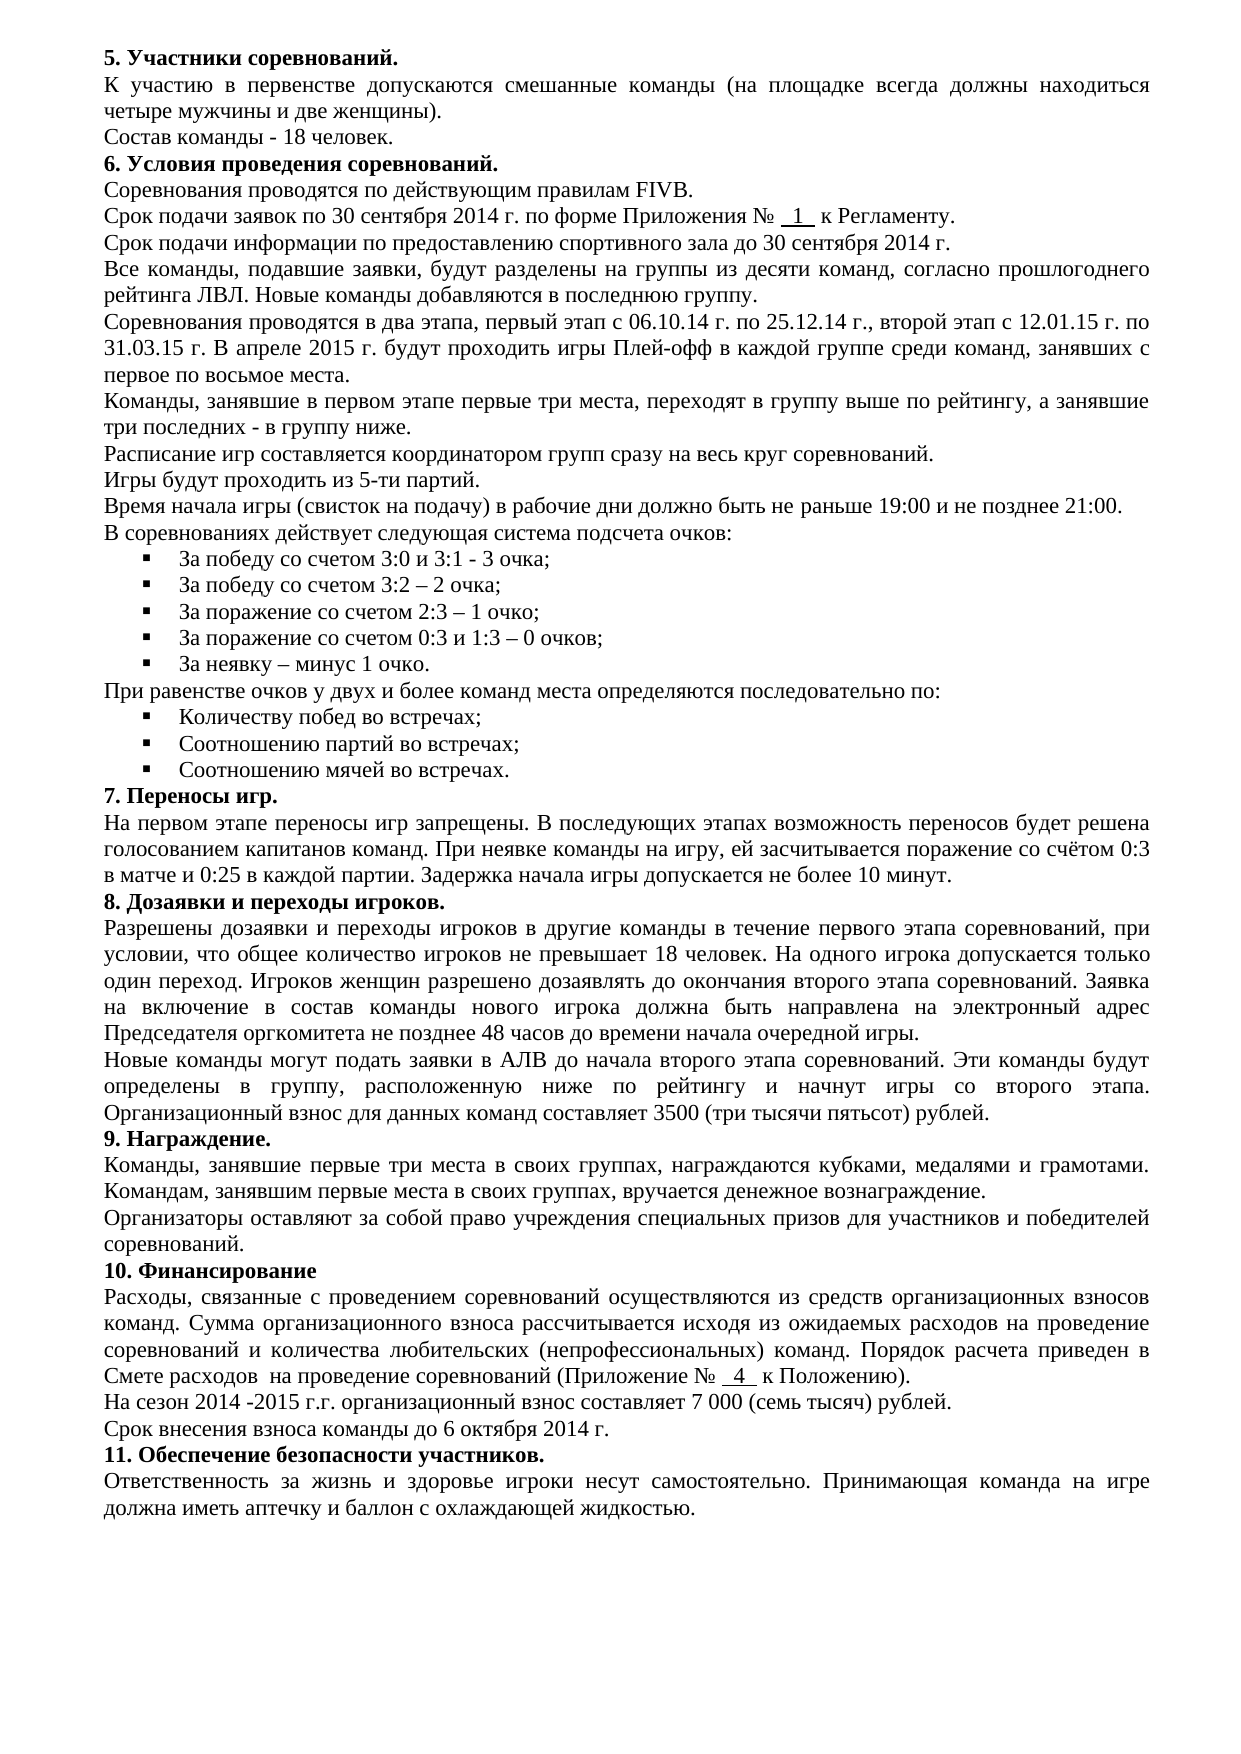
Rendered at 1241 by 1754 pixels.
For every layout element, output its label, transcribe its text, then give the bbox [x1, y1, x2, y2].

text 8. Дозаявки и переходы игроков. [103, 888, 1152, 914]
text 6. Условия проведения соревнований. [103, 150, 1152, 176]
text Ответственность за жизнь и здоровье игроки несут самостоятельно. Принимающая команда на игре должна иметь аптечку и баллон с охлаждающей жидкостью. [103, 1467, 1152, 1520]
text Срок внесения взноса команды до 6 октября 2014 г. [103, 1415, 1152, 1441]
text На первом этапе переносы игр запрещены. В последующих этапах возможность переносов будет решена голосованием капитанов команд. При неявке команды на игру, ей засчитывается поражение со счётом 0:3 в матче и 0:25 в каждой партии. Задержка начала игры допускается не более 10 минут. [103, 809, 1152, 888]
text Расходы, связанные с проведением соревнований осуществляются из средств организационных взносов команд. Сумма организационного взноса рассчитывается исходя из ожидаемых расходов на проведение соревнований и количества любительских (непрофессиональных) команд. Порядок расчета приведен в Смете расходов на проведение соревнований (Приложение № 4 к Положению). [103, 1283, 1152, 1388]
list За поражение со счетом 0:3 и 1:3 – 0 очков; [141, 624, 1152, 651]
text Соревнования проводятся по действующим правилам FIVB. [103, 176, 1152, 202]
text Срок подачи информации по предоставлению спортивного зала до 30 сентября 2014 г. [103, 229, 1152, 255]
text При равенстве очков у двух и более команд места определяются последовательно по: [103, 677, 1152, 703]
text На сезон 2014 -2015 г.г. организационный взнос составляет 7 000 (семь тысяч) рублей. [103, 1388, 1152, 1415]
text Разрешены дозаявки и переходы игроков в другие команды в течение первого этапа соревнований, при условии, что общее количество игроков не превышает 18 человек. На одного игрока допускается только один переход. Игроков женщин разрешено дозаявлять до окончания второго этапа соревнований. Заявка на включение в состав команды нового игрока должна быть направлена на электронный адрес Председателя оргкомитета не позднее 48 часов до времени начала очередной игры. [103, 914, 1152, 1046]
text Новые команды могут подать заявки в АЛВ до начала второго этапа соревнований. Эти команды будут определены в группу, расположенную ниже по рейтингу и начнут игры со второго этапа. Организационный взнос для данных команд составляет 3500 (три тысячи пятьсот) рублей. [103, 1046, 1152, 1125]
text Команды, занявшие первые три места в своих группах, награждаются кубками, медалями и грамотами. Командам, занявшим первые места в своих группах, вручается денежное вознаграждение. [103, 1151, 1152, 1204]
list Количеству побед во встречах; [141, 703, 1152, 729]
text 7. Переносы игр. [103, 782, 1152, 809]
text Игры будут проходить из 5-ти партий. [103, 466, 1152, 492]
list За неявку – минус 1 очко. [141, 651, 1152, 677]
text Состав команды - 18 человек. [103, 123, 1152, 150]
text 5. Участники соревнований. [103, 44, 1152, 71]
text 9. Награждение. [103, 1125, 1152, 1151]
text К участию в первенстве допускаются смешанные команды (на площадке всегда должны находиться четыре мужчины и две женщины). [103, 71, 1152, 123]
text Соревнования проводятся в два этапа, первый этап с 06.10.14 г. по 25.12.14 г., второй этап с 12.01.15 г. по 31.03.15 г. В апреле 2015 г. будут проходить игры Плей-офф в каждой группе среди команд, занявших с первое по восьмое места. [103, 308, 1152, 387]
text 11. Обеспечение безопасности участников. [103, 1441, 1152, 1467]
text Организаторы оставляют за собой право учреждения специальных призов для участников и победителей соревнований. [103, 1204, 1152, 1257]
text Расписание игр составляется координатором групп сразу на весь круг соревнований. [103, 440, 1152, 466]
list Соотношению мячей во встречах. [141, 756, 1152, 782]
text Все команды, подавшие заявки, будут разделены на группы из десяти команд, согласно прошлогоднего рейтинга ЛВЛ. Новые команды добавляются в последнюю группу. [103, 255, 1152, 308]
list Соотношению партий во встречах; [141, 729, 1152, 756]
text Время начала игры (свисток на подачу) в рабочие дни должно быть не раньше 19:00 и не позднее 21:00. [103, 492, 1152, 519]
text Срок подачи заявок по 30 сентября 2014 г. по форме Приложения № 1 к Регламенту. [103, 202, 1152, 229]
list За победу со счетом 3:0 и 3:1 - 3 очка; [141, 545, 1152, 571]
text Команды, занявшие в первом этапе первые три места, переходят в группу выше по рейтингу, а занявшие три последних - в группу ниже. [103, 387, 1152, 440]
text В соревнованиях действует следующая система подсчета очков: [103, 519, 1152, 545]
list За победу со счетом 3:2 – 2 очка; [141, 571, 1152, 598]
text 10. Финансирование [103, 1257, 1152, 1283]
list За поражение со счетом 2:3 – 1 очко; [141, 598, 1152, 624]
